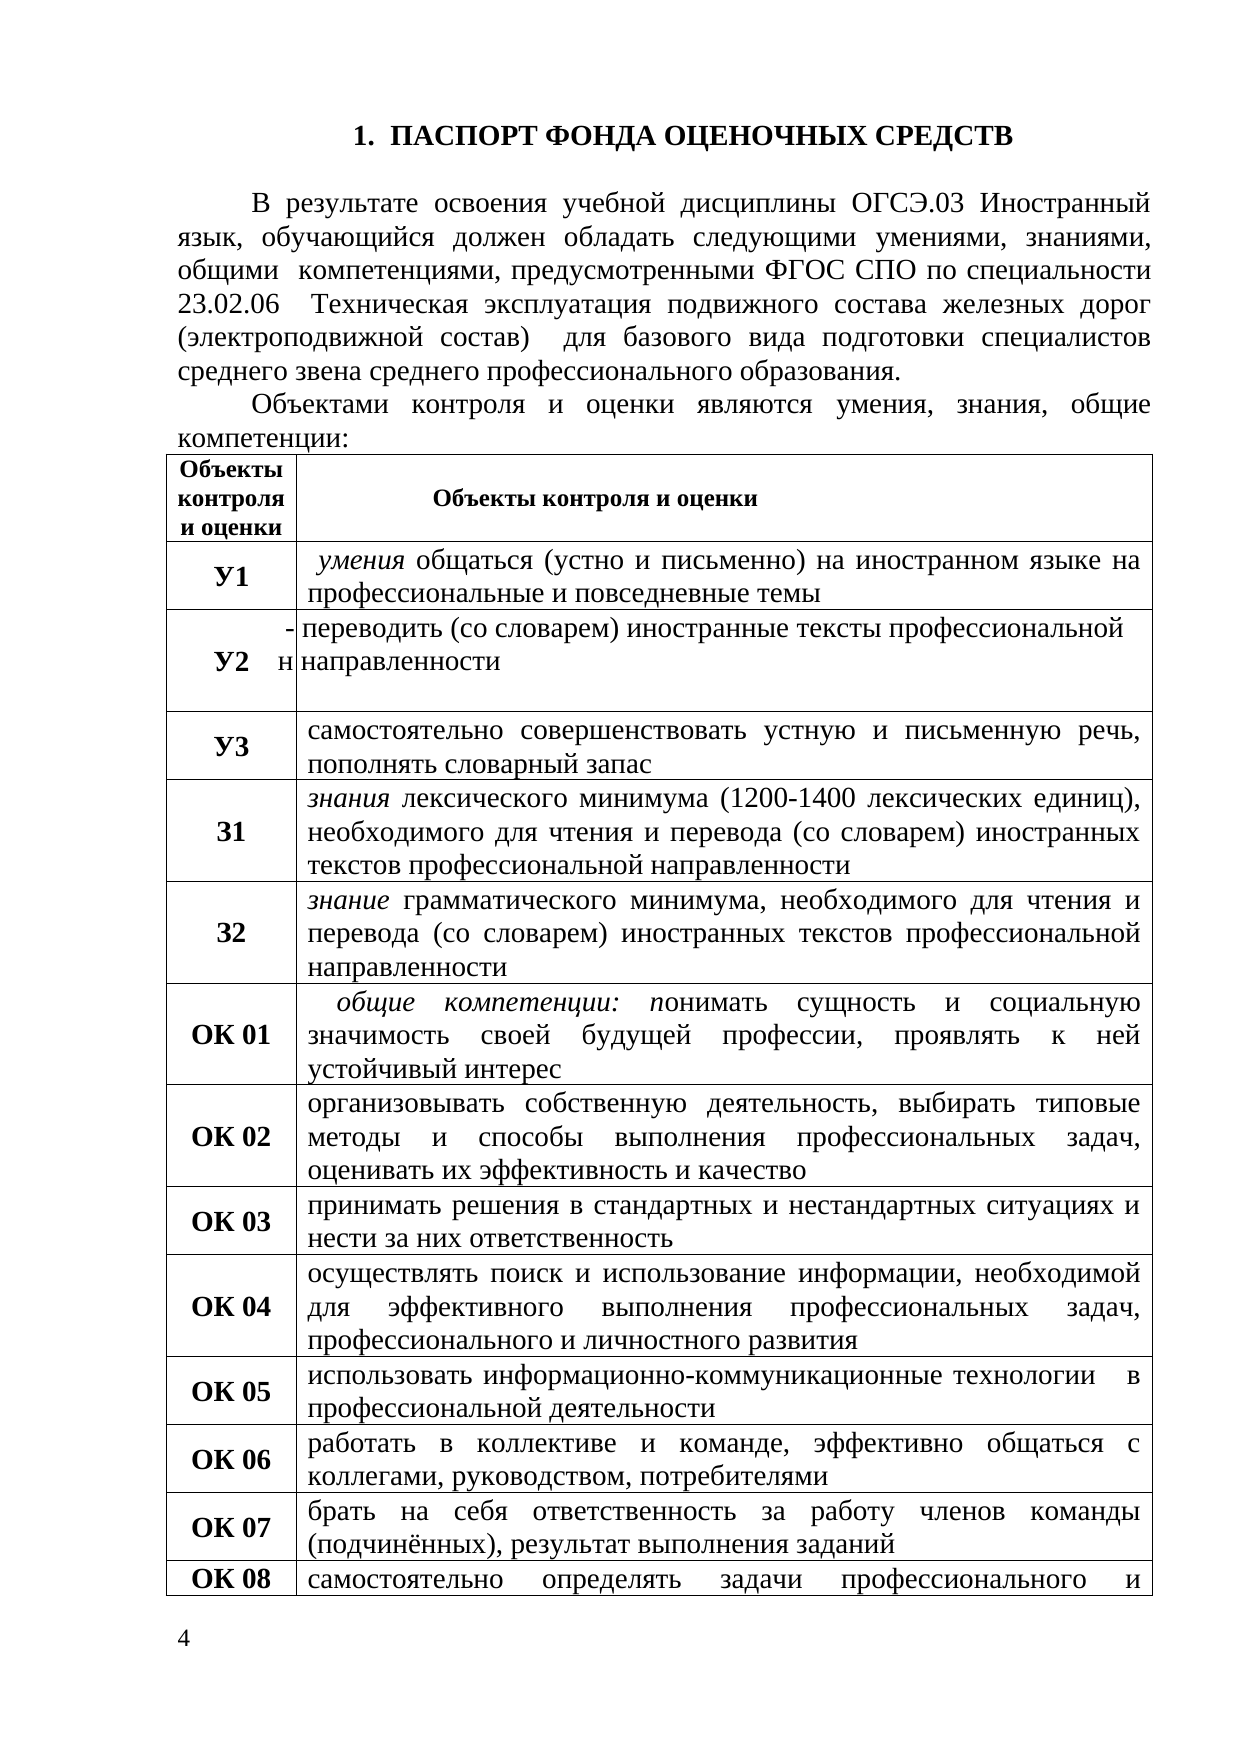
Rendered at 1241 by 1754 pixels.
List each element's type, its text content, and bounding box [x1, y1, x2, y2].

table_cell знания лексического минимума (1200-1400 лексических единиц), необходимого для чтения и перевода (со словарем) иностранных текстов профессиональной направленности [297, 780, 1152, 881]
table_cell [297, 1561, 1152, 1595]
table_cell умения общаться (устно и письменно) на иностранном языке на профессиональные и повседневные темы [297, 542, 1152, 609]
table_cell знание грамматического минимума, необходимого для чтения и перевода (со словарем) иностранных текстов профессиональной направленности [297, 882, 1152, 983]
table_cell У2 [167, 610, 296, 711]
table_cell работать в коллективе и команде, эффективно общаться с коллегами, руководством, потребителями [297, 1425, 1152, 1492]
table_cell организовывать собственную деятельность, выбирать типовые методы и способы выполнения профессиональных задач, оценивать их эффективность и качество [297, 1085, 1152, 1186]
table_cell У3 [167, 712, 296, 779]
table_cell осуществлять поиск и использование информации, необходимой для эффективного выполнения профессиональных задач, профессионального и личностного развития [297, 1255, 1152, 1356]
table_cell - переводить (со словарем) иностранные тексты профессиональной н направленности [297, 610, 1152, 711]
table_cell использовать информационно-коммуникационные технологии в профессиональной деятельности [297, 1357, 1152, 1424]
table_cell самостоятельно совершенствовать устную и письменную речь, пополнять словарный запас [297, 712, 1152, 779]
table_cell брать на себя ответственность за работу членов команды (подчинённых), результат выполнения заданий [297, 1493, 1152, 1560]
table_cell ОК 04 [167, 1255, 296, 1356]
table_cell общие компетенции: понимать сущность и социальную значимость своей будущей профессии, проявлять к ней устойчивый интерес [297, 984, 1152, 1084]
text В результате освоения учебной дисциплины ОГСЭ.03 Иностранный язык, обучающийся должен обладать следующими умениями, знаниями, общими компетенциями, предусмотренными ФГОС СПО по специальности 23.02.06 Техническая эксплуатация подвижного состава железных дорог (электроподвижной состав) для базового вида подготовки специалистов среднего звена среднего профессионального образования. [177, 185, 1152, 386]
table_cell ОК 01 [167, 984, 296, 1084]
subtitle ПАСПОРТ ФОНДА ОЦЕНОЧНЫХ СРЕДСТВ [215, 118, 1152, 152]
table_cell ОК 03 [167, 1187, 296, 1254]
text Объектами контроля и оценки являются умения, знания, общие компетенции: [177, 386, 1152, 453]
table_cell З2 [167, 882, 296, 983]
table_cell принимать решения в стандартных и нестандартных ситуациях и нести за них ответственность [297, 1187, 1152, 1254]
table_header Объекты контроля и оценки [297, 455, 1152, 541]
table_cell ОК 07 [167, 1493, 296, 1560]
table_cell ОК 06 [167, 1425, 296, 1492]
table_cell З1 [167, 780, 296, 881]
table_cell ОК 08 [167, 1561, 296, 1595]
table_cell ОК 02 [167, 1085, 296, 1186]
table_header Объекты контроля и оценки [167, 455, 296, 541]
table_cell У1 [167, 542, 296, 609]
table_cell ОК 05 [167, 1357, 296, 1424]
